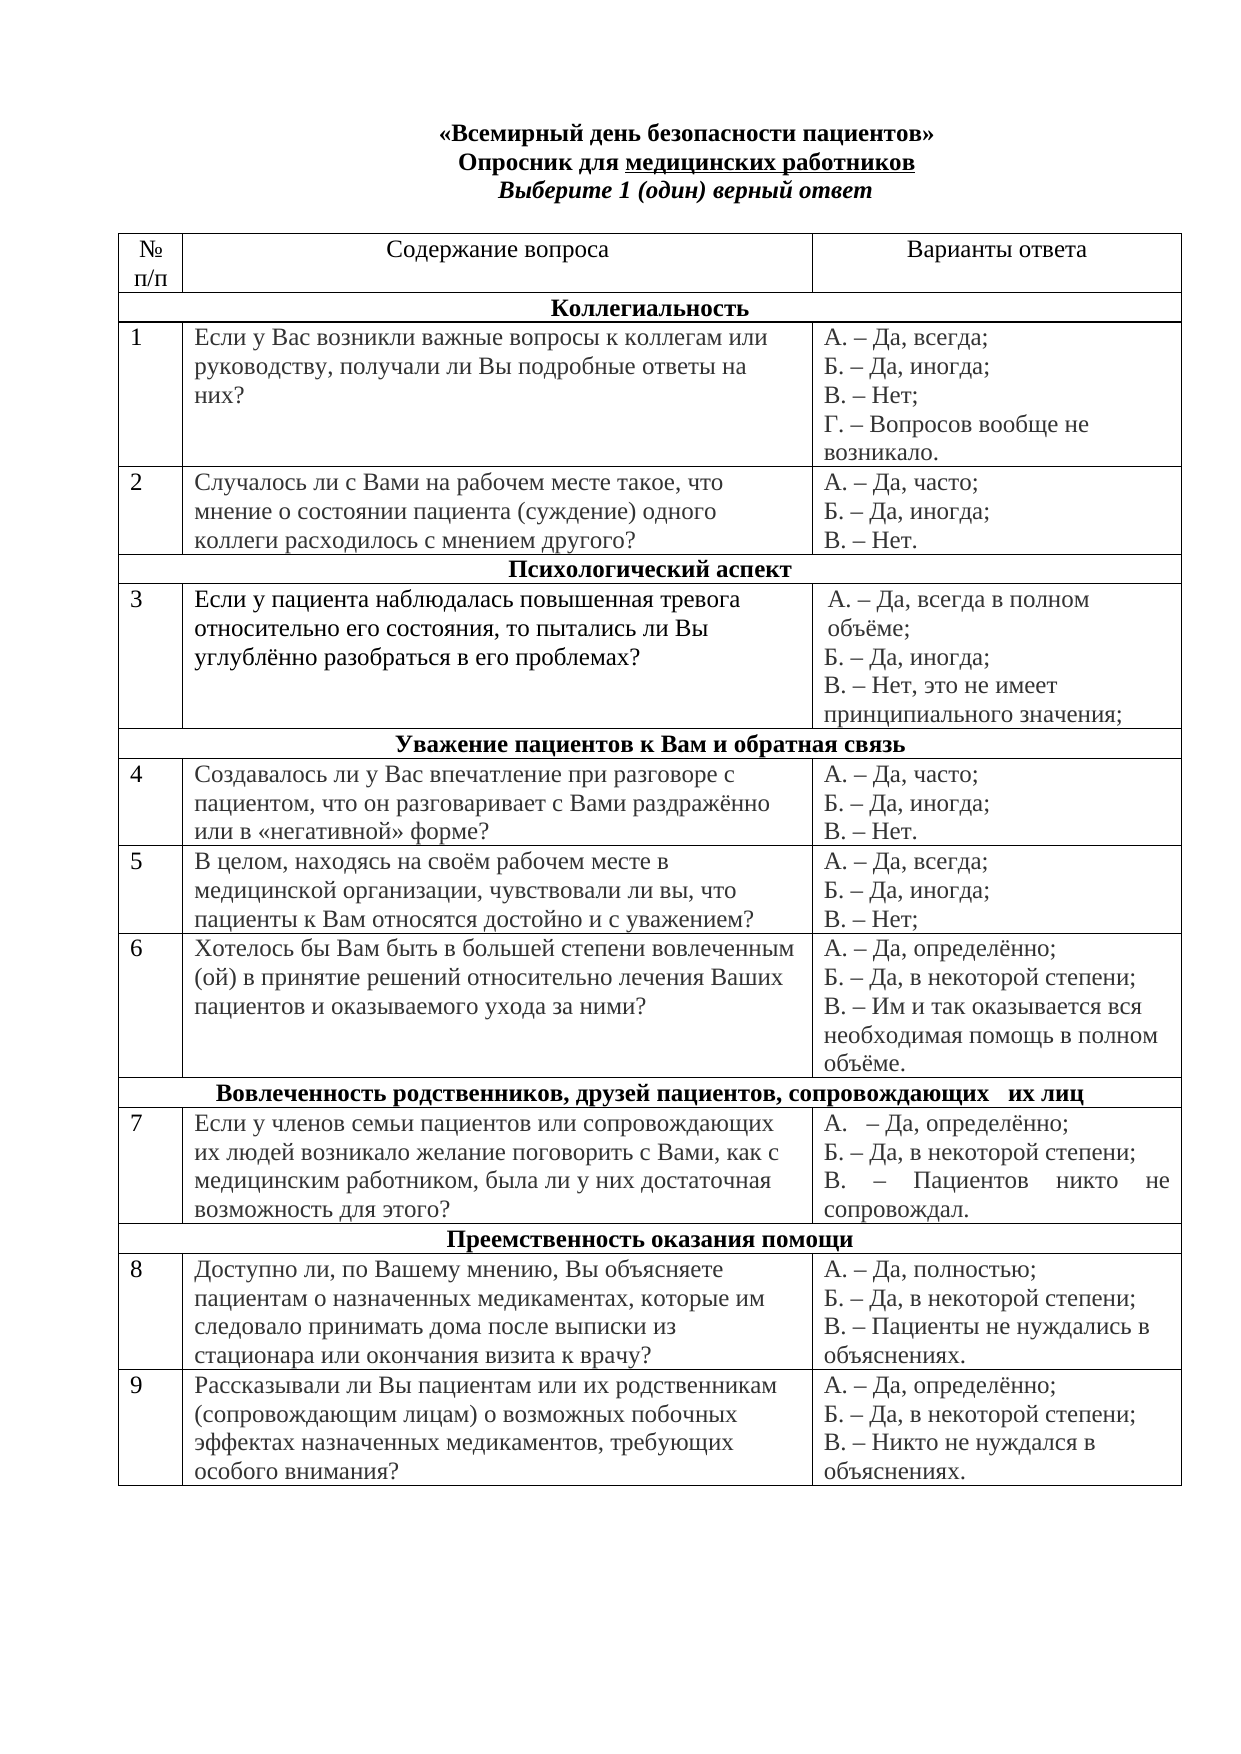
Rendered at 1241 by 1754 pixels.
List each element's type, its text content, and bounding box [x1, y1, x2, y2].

table_cell Уважение пациентов к Вам и обратная связь [119, 729, 1181, 758]
table_cell 5 [119, 846, 182, 932]
table_cell 3 [119, 584, 182, 728]
table_cell 1 [119, 323, 182, 466]
table_cell А. – Да, всегда; Б. – Да, иногда; В. – Нет; [813, 846, 1181, 932]
table_cell 9 [119, 1370, 182, 1485]
table_cell А. – Да, определённо; Б. – Да, в некоторой степени; В. – Им и так оказывается вся необходимая помощь в полном объёме. [813, 934, 1181, 1077]
text «Всемирный день безопасности пациентов» [118, 118, 1181, 147]
table_cell 7 [119, 1108, 182, 1223]
table_header Варианты ответа [813, 234, 1181, 292]
table_cell 2 [119, 467, 182, 553]
table_cell А. – Да, определённо; Б. – Да, в некоторой степени; В. – Пациентов никто не сопровождал. [813, 1108, 1181, 1223]
table_cell А. – Да, часто; Б. – Да, иногда; В. – Нет. [813, 759, 1181, 845]
table_cell Случалось ли с Вами на рабочем месте такое, что мнение о состоянии пациента (суждение) одного коллеги расходилось с мнением другого? [183, 467, 812, 553]
table_cell Преемственность оказания помощи [119, 1224, 1181, 1253]
table_cell 8 [119, 1254, 182, 1369]
table_cell Если у пациента наблюдалась повышенная тревога относительно его состояния, то пытались ли Вы углублённо разобраться в его проблемах? [183, 584, 812, 728]
table_cell 4 [119, 759, 182, 845]
table_cell Вовлеченность родственников, друзей пациентов, сопровождающих их лиц [119, 1078, 1181, 1107]
table_cell Хотелось бы Вам быть в большей степени вовлеченным (ой) в принятие решений относительно лечения Ваших пациентов и оказываемого ухода за ними? [183, 934, 812, 1077]
table_cell Психологический аспект [119, 555, 1181, 583]
table_cell Если у членов семьи пациентов или сопровождающих их людей возникало желание поговорить с Вами, как с медицинским работником, была ли у них достаточная возможность для этого? [183, 1108, 812, 1223]
table_header № п/п [119, 234, 182, 292]
table_cell Если у Вас возникли важные вопросы к коллегам или руководству, получали ли Вы подробные ответы на них? [183, 323, 812, 466]
table_cell Коллегиальность [119, 293, 1181, 321]
table_header Содержание вопроса [183, 234, 812, 292]
table_cell А. – Да, всегда в полном объёме; Б. – Да, иногда; В. – Нет, это не имеет принципиального значения; [813, 584, 1181, 728]
table_cell Рассказывали ли Вы пациентам или их родственникам (сопровождающим лицам) о возможных побочных эффектах назначенных медикаментов, требующих особого внимания? [183, 1370, 812, 1485]
table_cell А. – Да, часто; Б. – Да, иногда; В. – Нет. [813, 467, 1181, 553]
table_cell 6 [119, 934, 182, 1077]
table_cell Создавалось ли у Вас впечатление при разговоре с пациентом, что он разговаривает с Вами раздражённо или в «негативной» форме? [183, 759, 812, 845]
text Выберите 1 (один) верный ответ [118, 176, 1181, 204]
table_cell А. – Да, полностью; Б. – Да, в некоторой степени; В. – Пациенты не нуждались в объяснениях. [813, 1254, 1181, 1369]
table_cell А. – Да, всегда; Б. – Да, иногда; В. – Нет; Г. – Вопросов вообще не возникало. [813, 323, 1181, 466]
text Опросник для медицинских работников [118, 147, 1181, 176]
table_cell Доступно ли, по Вашему мнению, Вы объясняете пациентам о назначенных медикаментах, которые им следовало принимать дома после выписки из стационара или окончания визита к врачу? [183, 1254, 812, 1369]
table_cell А. – Да, определённо; Б. – Да, в некоторой степени; В. – Никто не нуждался в объяснениях. [813, 1370, 1181, 1485]
table_cell В целом, находясь на своём рабочем месте в медицинской организации, чувствовали ли вы, что пациенты к Вам относятся достойно и с уважением? [183, 846, 812, 932]
